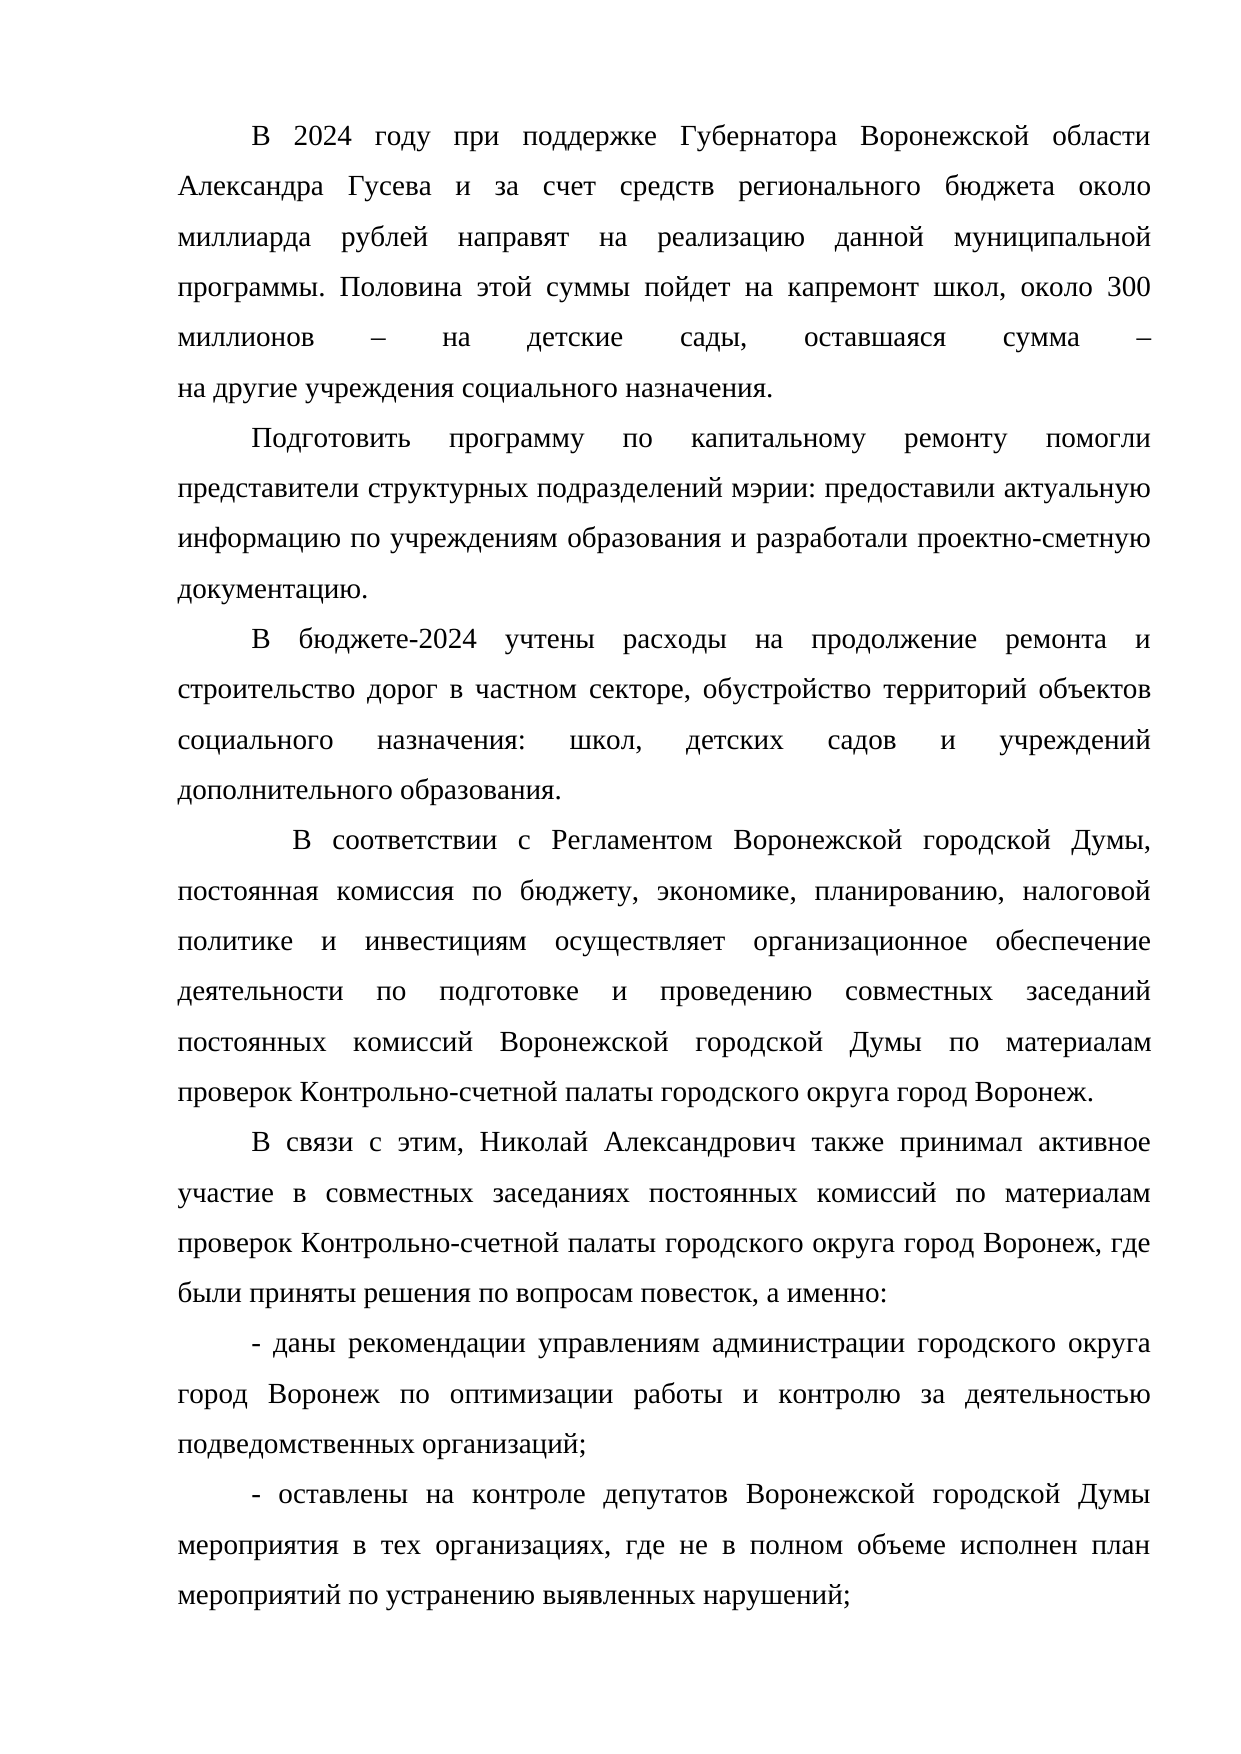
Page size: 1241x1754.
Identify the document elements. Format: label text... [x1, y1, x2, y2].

text В 2024 году при поддержке Губернатора Воронежской области Александра Гусева и за счет средств регионального бюджета около миллиарда рублей направят на реализацию данной муниципальной программы. Половина этой суммы пойдет на капремонт школ, около 300 миллионов – на детские сады, оставшаяся сумма – на другие учреждения социального назначения. [177, 118, 1152, 403]
text - даны рекомендации управлениям администрации городского округа город Воронеж по оптимизации работы и контролю за деятельностью подведомственных организаций; [177, 1326, 1152, 1460]
text - оставлены на контроле депутатов Воронежской городской Думы мероприятия в тех организациях, где не в полном объеме исполнен план мероприятий по устранению выявленных нарушений; [177, 1477, 1152, 1611]
text В бюджете-2024 учтены расходы на продолжение ремонта и строительство дорог в частном секторе, обустройство территорий объектов социального назначения: школ, детских садов и учреждений дополнительного образования. [177, 621, 1152, 806]
text Подготовить программу по капитальному ремонту помогли представители структурных подразделений мэрии: предоставили актуальную информацию по учреждениям образования и разработали проектно-сметную документацию. [177, 420, 1152, 604]
text В соответствии с Регламентом Воронежской городской Думы, постоянная комиссия по бюджету, экономике, планированию, налоговой политике и инвестициям осуществляет организационное обеспечение деятельности по подготовке и проведению совместных заседаний постоянных комиссий Воронежской городской Думы по материалам проверок Контрольно-счетной палаты городского округа город Воронеж. [177, 822, 1152, 1108]
text В связи с этим, Николай Александрович также принимал активное участие в совместных заседаниях постоянных комиссий по материалам проверок Контрольно-счетной палаты городского округа город Воронеж, где были приняты решения по вопросам повесток, а именно: [177, 1124, 1152, 1309]
